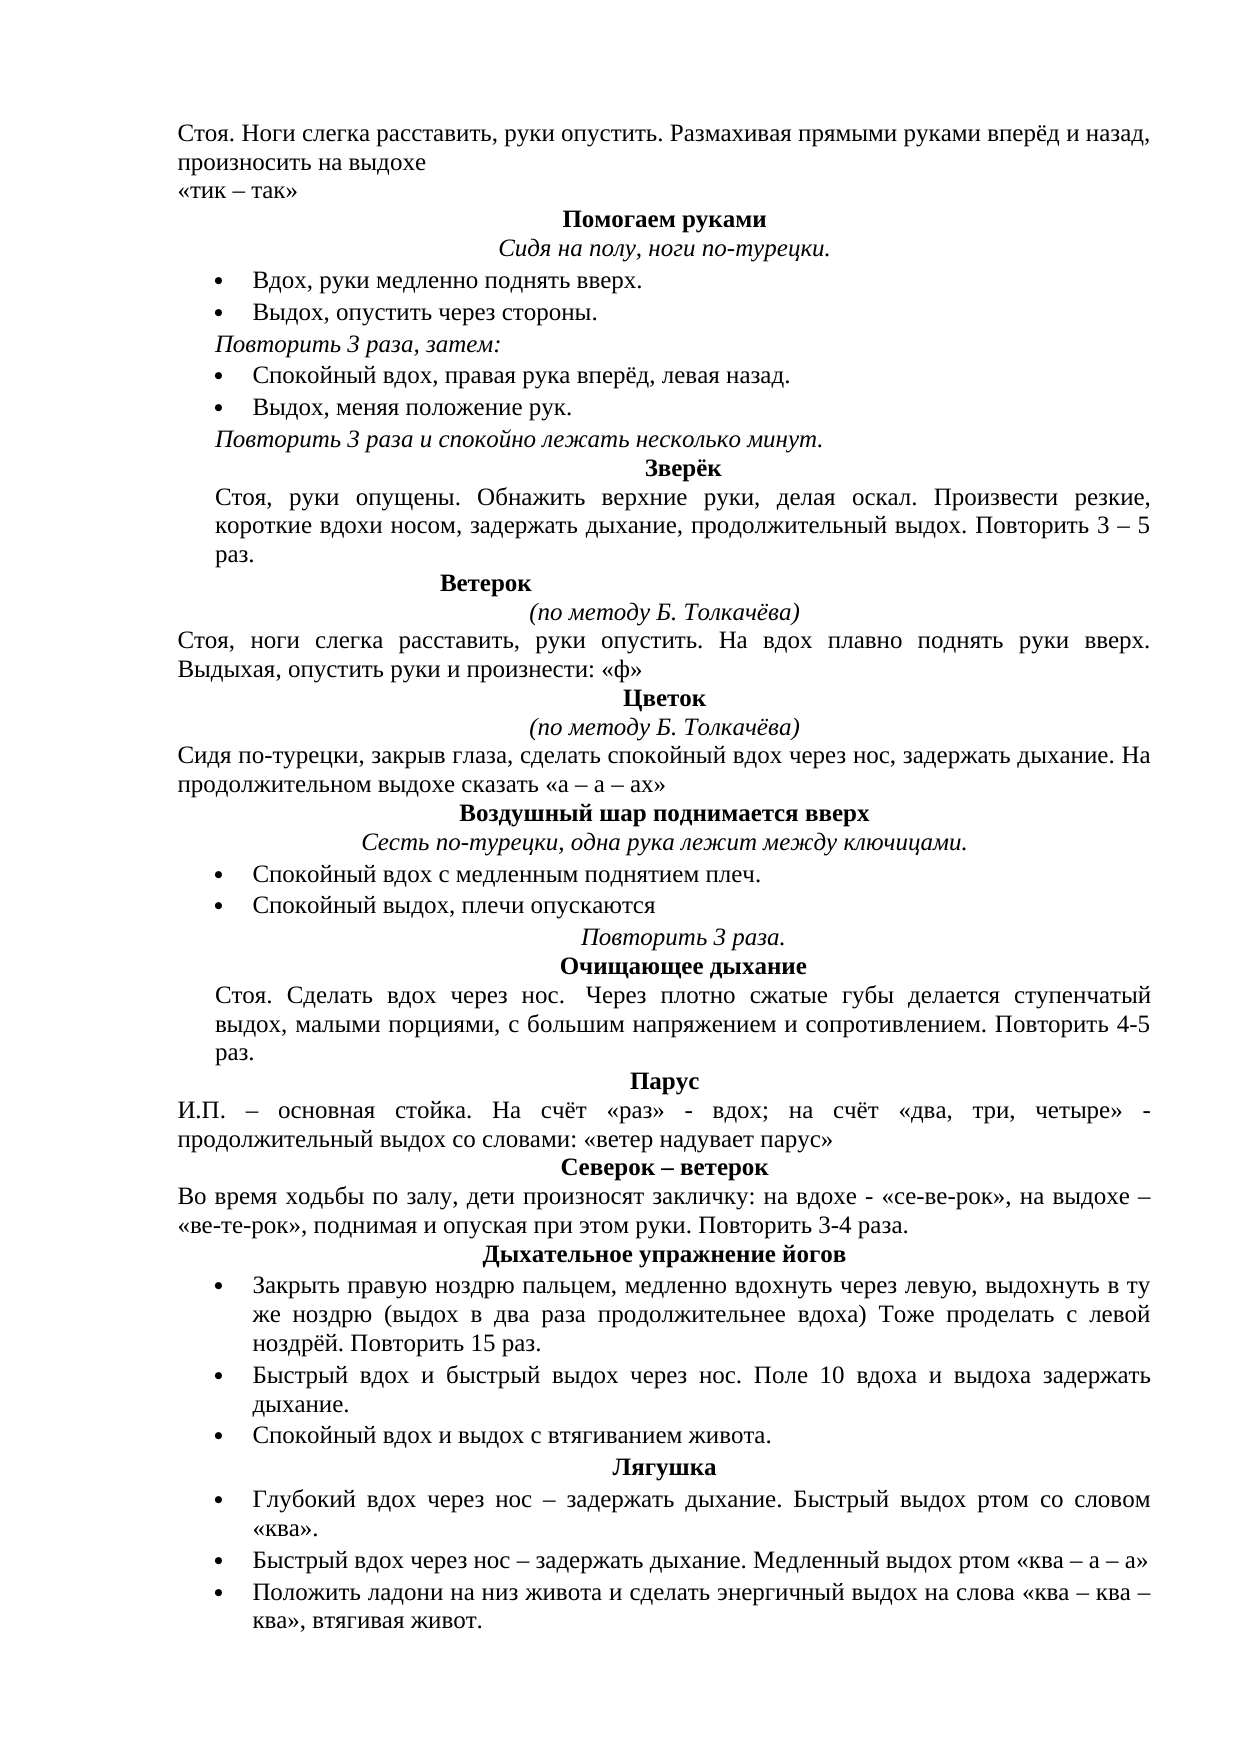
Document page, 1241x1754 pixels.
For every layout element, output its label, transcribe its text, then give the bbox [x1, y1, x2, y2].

text (по методу Б. Толкачёва) [177, 597, 1152, 626]
list Вдох, руки медленно поднять вверх. [215, 265, 1152, 294]
text Сесть по-турецки, одна рука лежит между ключицами. [177, 827, 1152, 856]
text Сидя по-турецки, закрыв глаза, сделать спокойный вдох через нос, задержать дыхание. На продолжительном выдохе сказать «а – а – ах» [177, 741, 1152, 798]
text Повторить 3 раза и спокойно лежать несколько минут. [215, 424, 1152, 453]
text Цветок [177, 683, 1152, 712]
list Спокойный выдох, плечи опускаются [215, 891, 1152, 919]
text Стоя. Сделать вдох через нос. Через плотно сжатые губы делается ступенчатый выдох, малыми порциями, с большим напряжением и сопротивлением. Повторить 4-5 раз. [215, 980, 1152, 1066]
text Дыхательное упражнение йогов [177, 1239, 1152, 1267]
text Повторить 3 раза. [215, 922, 1152, 951]
text И.П. – основная стойка. На счёт «раз» - вдох; на счёт «два, три, четыре» - продолжительный выдох со словами: «ветер надувает парус» [177, 1095, 1152, 1152]
text Стоя, ноги слегка расставить, руки опустить. На вдох плавно поднять руки вверх. Выдыхая, опустить руки и произнести: «ф» [177, 626, 1152, 683]
text (по методу Б. Толкачёва) [177, 712, 1152, 741]
text Повторить 3 раза, затем: [215, 329, 1152, 357]
list Выдох, опустить через стороны. [215, 297, 1152, 326]
text Воздушный шар поднимается вверх [177, 798, 1152, 827]
list Положить ладони на низ живота и сделать энергичный выдох на слова «ква – ква – ква», втягивая живот. [215, 1577, 1152, 1634]
text Стоя. Ноги слегка расставить, руки опустить. Размахивая прямыми руками вперёд и назад, произносить на выдохе [177, 118, 1152, 176]
text Во время ходьбы по залу, дети произносят закличку: на вдохе - «се-ве-рок», на выдохе – «ве-те-рок», поднимая и опуская при этом руки. Повторить 3-4 раза. [177, 1181, 1152, 1239]
text Лягушка [177, 1452, 1152, 1481]
list Спокойный вдох и выдох с втягиванием живота. [215, 1421, 1152, 1449]
list Выдох, меняя положение рук. [215, 392, 1152, 421]
list Быстрый вдох через нос – задержать дыхание. Медленный выдох ртом «ква – а – а» [215, 1545, 1152, 1574]
text Парус [177, 1066, 1152, 1095]
list Спокойный вдох, правая рука вперёд, левая назад. [215, 361, 1152, 389]
text Северок – ветерок [177, 1152, 1152, 1181]
list Быстрый вдох и быстрый выдох через нос. Поле 10 вдоха и выдоха задержать дыхание. [215, 1360, 1152, 1417]
text Стоя, руки опущены. Обнажить верхние руки, делая оскал. Произвести резкие, короткие вдохи носом, задержать дыхание, продолжительный выдох. Повторить 3 – 5 раз. [215, 482, 1152, 568]
text Ветерок [177, 568, 1152, 597]
list Закрыть правую ноздрю пальцем, медленно вдохнуть через левую, выдохнуть в ту же ноздрю (выдох в два раза продолжительнее вдоха) Тоже проделать с левой ноздрёй. Повторить 15 раз. [215, 1271, 1152, 1357]
list Спокойный вдох с медленным поднятием плеч. [215, 859, 1152, 887]
text Зверёк [215, 453, 1152, 482]
text Помогаем руками [177, 204, 1152, 233]
list Глубокий вдох через нос – задержать дыхание. Быстрый выдох ртом со словом «ква». [215, 1484, 1152, 1542]
text Очищающее дыхание [215, 951, 1152, 980]
text Сидя на полу, ноги по-турецки. [177, 233, 1152, 262]
text «тик – так» [177, 176, 1152, 204]
